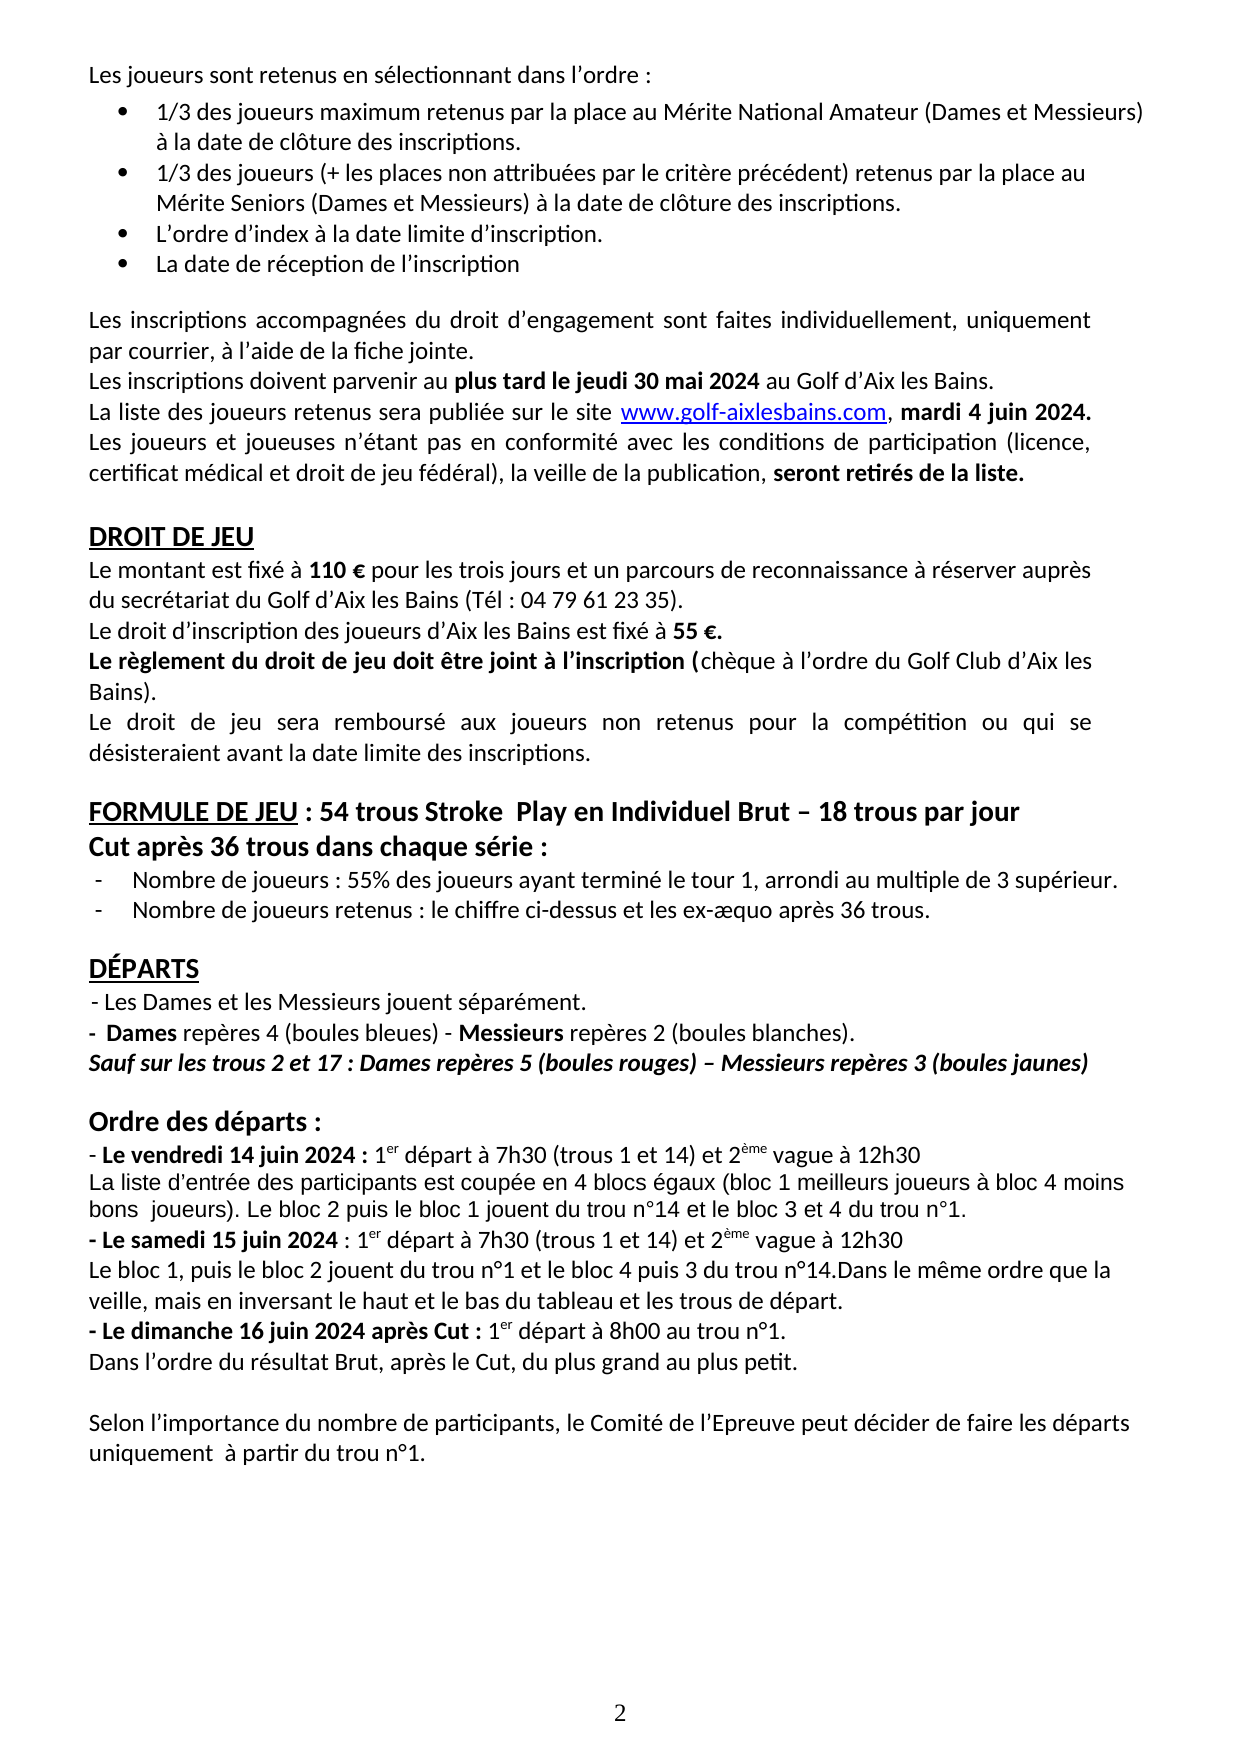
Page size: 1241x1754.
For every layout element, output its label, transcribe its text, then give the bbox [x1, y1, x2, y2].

text Le règlement du droit de jeu doit être joint à l’inscription (chèque à l’ordre du Golf Club d’Aix les Bains). [89, 645, 1093, 706]
text - Le dimanche 16 juin 2024 après Cut : 1er départ à 8h00 au trou n°1. [89, 1315, 1152, 1346]
text Les inscriptions doivent parvenir au plus tard le jeudi 30 mai 2024 au Golf d’Aix les Bains. [89, 366, 1093, 396]
text - Le vendredi 14 juin 2024 : 1er départ à 7h30 (trous 1 et 14) et 2ème vague à 12h30 [89, 1139, 1152, 1169]
text Le droit de jeu sera remboursé aux joueurs non retenus pour la compétition ou qui se désisteraient avant la date limite des inscriptions. [89, 706, 1093, 767]
subtitle Ordre des départs : [89, 1103, 1093, 1139]
text Le montant est fixé à 110 € pour les trois jours et un parcours de reconnaissance à réserver auprès du secrétariat du Golf d’Aix les Bains (Tél : 04 79 61 23 35). [89, 554, 1093, 615]
text Selon l’importance du nombre de participants, le Comité de l’Epreuve peut décider de faire les départs uniquement à partir du trou n°1. [89, 1407, 1152, 1468]
text Cut après 36 trous dans chaque série : [89, 828, 1093, 864]
text Sauf sur les trous 2 et 17 : Dames repères 5 (boules rouges) – Messieurs repères 3 (boules jaunes) [89, 1047, 1152, 1078]
text DÉPARTS [89, 951, 1093, 986]
text - Les Dames et les Messieurs jouent séparément. [89, 986, 1093, 1017]
text FORMULE DE JEU : 54 trous Stroke Play en Individuel Brut – 18 trous par jour [89, 793, 1093, 828]
text Le droit d’inscription des joueurs d’Aix les Bains est fixé à 55 €. [89, 615, 1152, 645]
text La date de réception de l’inscription [118, 248, 1152, 279]
text Les joueurs sont retenus en sélectionnant dans l’ordre : [89, 59, 1152, 90]
text La liste des joueurs retenus sera publiée sur le site www.golf-aixlesbains.com, mardi 4 juin 2024. Les joueurs et joueuses n’étant pas en conformité avec les conditions de participation (licence, certificat médical et droit de jeu fédéral), la veille de la publication, seront retirés de la liste. [89, 396, 1093, 488]
text DROIT DE JEU [89, 518, 1093, 554]
text 1/3 des joueurs (+ les places non attribuées par le critère précédent) retenus par la place au Mérite Seniors (Dames et Messieurs) à la date de clôture des inscriptions. [118, 157, 1152, 218]
text La liste d’entrée des participants est coupée en 4 blocs égaux (bloc 1 meilleurs joueurs à bloc 4 moins bons joueurs). Le bloc 2 puis le bloc 1 jouent du trou n°14 et le bloc 3 et 4 du trou n°1. [89, 1169, 1152, 1222]
text Dans l’ordre du résultat Brut, après le Cut, du plus grand au plus petit. [89, 1346, 1152, 1376]
text 1/3 des joueurs maximum retenus par la place au Mérite National Amateur (Dames et Messieurs) à la date de clôture des inscriptions. [118, 96, 1152, 157]
text Les inscriptions accompagnées du droit d’engagement sont faites individuellement, uniquement par courrier, à l’aide de la fiche jointe. [89, 304, 1093, 366]
text L’ordre d’index à la date limite d’inscription. [118, 218, 1152, 248]
list Nombre de joueurs : 55% des joueurs ayant terminé le tour 1, arrondi au multiple de 3 supérieur. [94, 864, 1152, 894]
text - Dames repères 4 (boules bleues) - Messieurs repères 2 (boules blanches). [89, 1017, 1152, 1047]
text Le bloc 1, puis le bloc 2 jouent du trou n°1 et le bloc 4 puis 3 du trou n°14.Dans le même ordre que la veille, mais en inversant le haut et le bas du tableau et les trous de départ. [89, 1254, 1152, 1315]
text - Le samedi 15 juin 2024 : 1er départ à 7h30 (trous 1 et 14) et 2ème vague à 12h30 [89, 1224, 1152, 1254]
list Nombre de joueurs retenus : le chiffre ci-dessus et les ex-æquo après 36 trous. [94, 894, 1152, 925]
